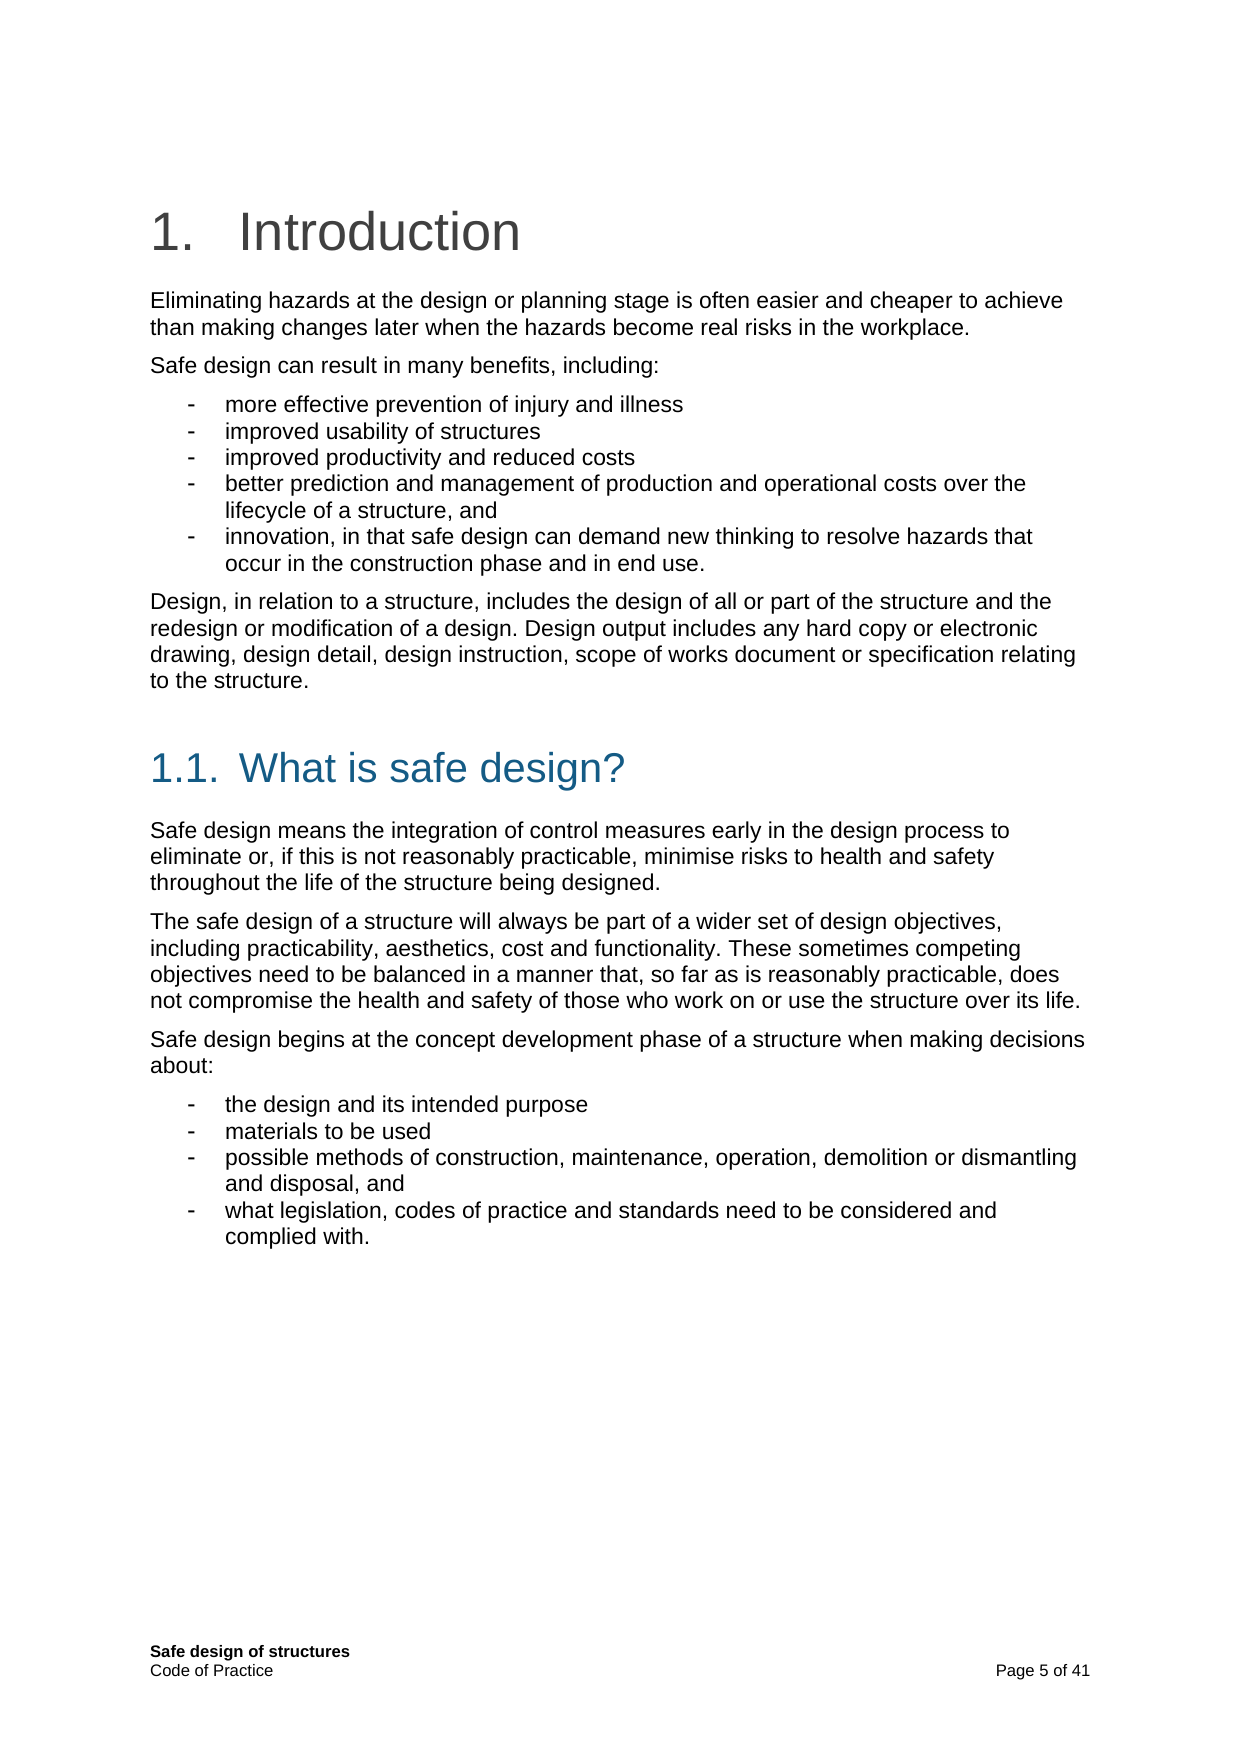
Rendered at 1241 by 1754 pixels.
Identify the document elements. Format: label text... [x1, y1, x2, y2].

list improved productivity and reduced costs [187, 444, 1090, 470]
text Safe design begins at the concept development phase of a structure when making decisions about: [150, 1026, 1090, 1079]
list the design and its intended purpose [187, 1091, 1090, 1118]
text Eliminating hazards at the design or planning stage is often easier and cheaper to achieve than making changes later when the hazards become real risks in the workplace. [150, 287, 1090, 340]
list innovation, in that safe design can demand new thinking to resolve hazards that occur in the construction phase and in end use. [187, 523, 1090, 576]
list better prediction and management of production and operational costs over the lifecycle of a structure, and [187, 470, 1090, 523]
text Design, in relation to a structure, includes the design of all or part of the structure and the redesign or modification of a design. Design output includes any hard copy or electronic drawing, design detail, design instruction, scope of works document or specification relating to the structure. [150, 588, 1090, 694]
text Safe design means the integration of control measures early in the design process to eliminate or, if this is not reasonably practicable, minimise risks to health and safety throughout the life of the structure being designed. [150, 817, 1090, 896]
list more effective prevention of injury and illness [187, 391, 1090, 418]
subtitle What is safe design? [150, 744, 1090, 792]
list materials to be used [187, 1118, 1090, 1144]
subtitle Introduction [150, 200, 1090, 262]
list what legislation, codes of practice and standards need to be considered and complied with. [187, 1197, 1090, 1249]
list possible methods of construction, maintenance, operation, demolition or dismantling and disposal, and [187, 1144, 1090, 1197]
text The safe design of a structure will always be part of a wider set of design objectives, including practicability, aesthetics, cost and functionality. These sometimes competing objectives need to be balanced in a manner that, so far as is reasonably practicable, does not compromise the health and safety of those who work on or use the structure over its life. [150, 908, 1090, 1014]
list improved usability of structures [187, 418, 1090, 444]
text Safe design can result in many benefits, including: [150, 352, 1090, 379]
